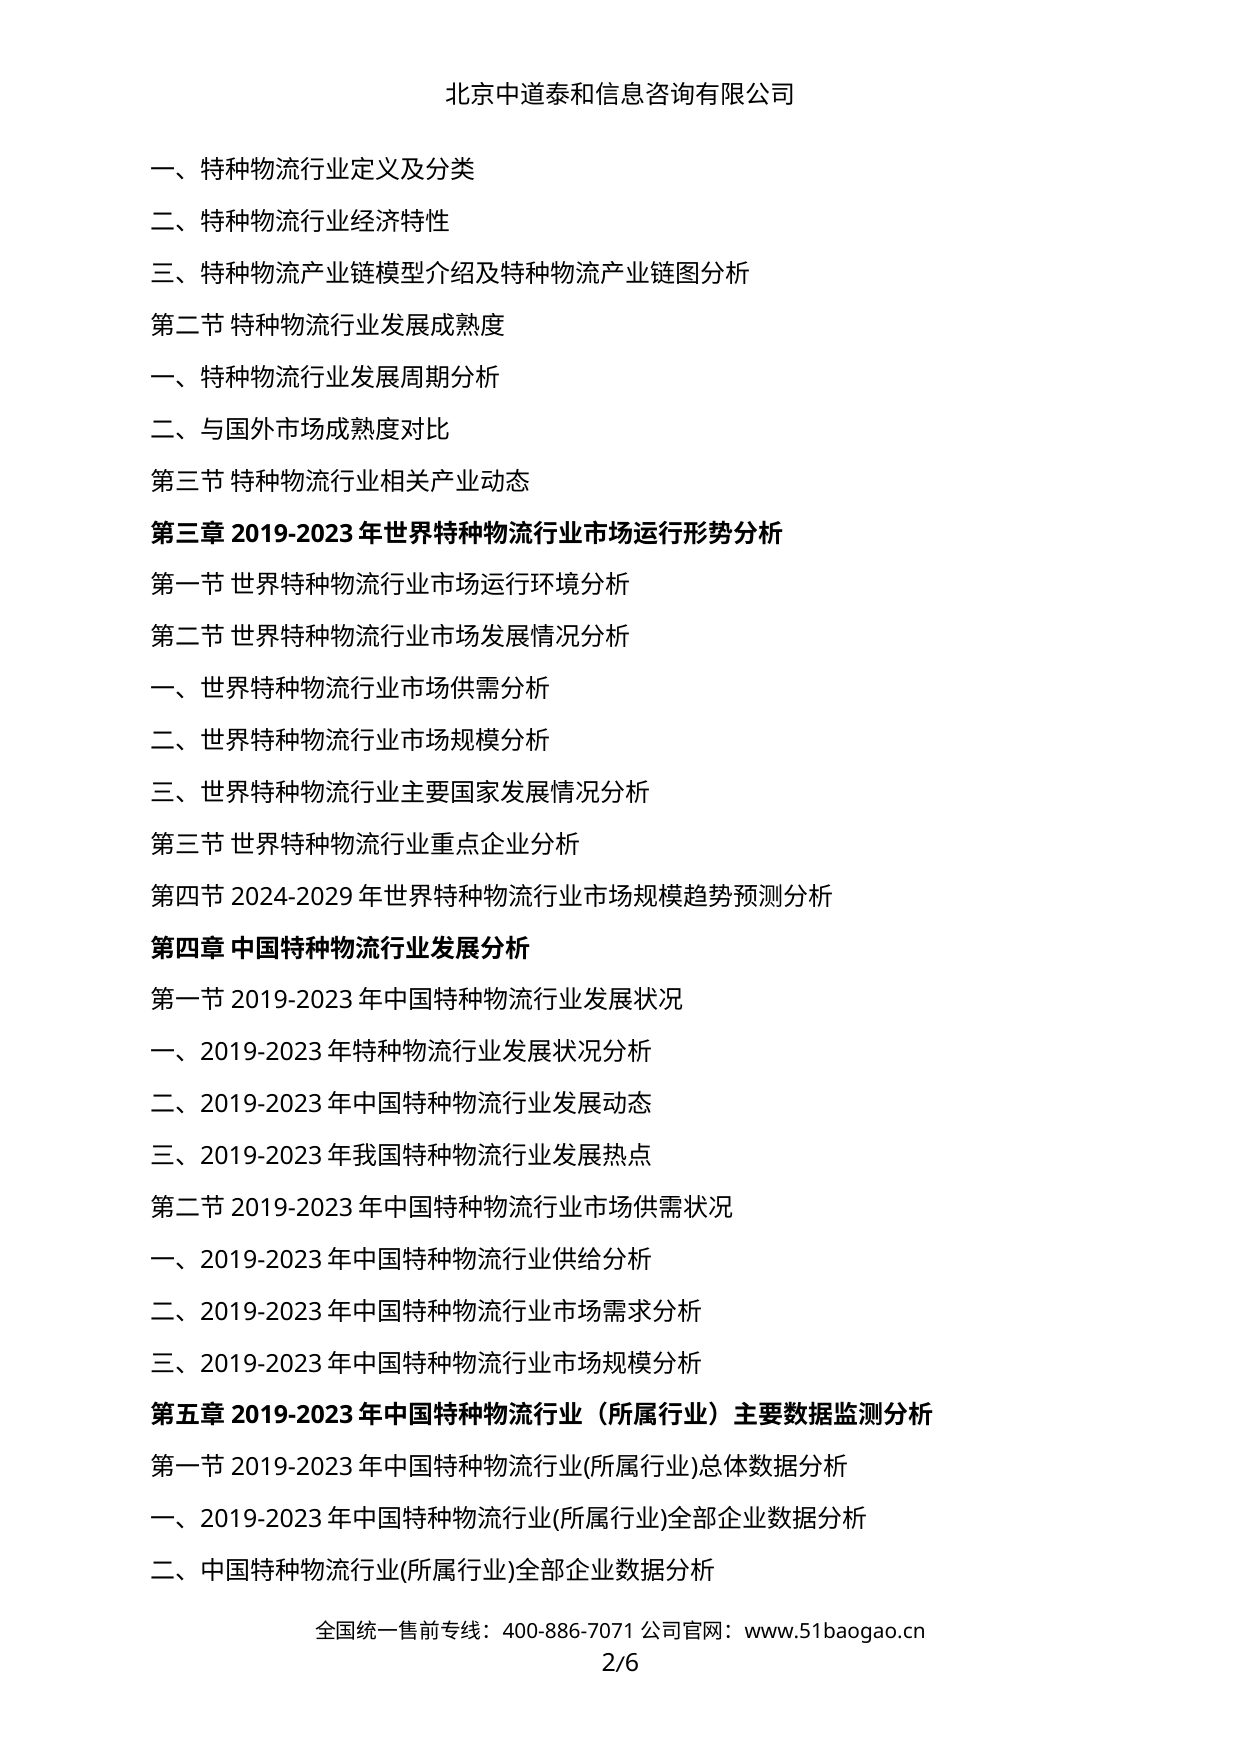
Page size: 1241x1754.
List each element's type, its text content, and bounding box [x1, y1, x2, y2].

text 三、世界特种物流行业主要国家发展情况分析 [150, 772, 1090, 809]
text 一、特种物流行业定义及分类 [150, 150, 1090, 186]
text 一、特种物流行业发展周期分析 [150, 357, 1090, 394]
text 二、世界特种物流行业市场规模分析 [150, 721, 1090, 757]
text 三、特种物流产业链模型介绍及特种物流产业链图分析 [150, 254, 1090, 290]
text 第一节 世界特种物流行业市场运行环境分析 [150, 565, 1090, 601]
text 第二节 特种物流行业发展成熟度 [150, 306, 1090, 342]
text 第二节 世界特种物流行业市场发展情况分析 [150, 617, 1090, 653]
text 第五章 2019-2023年中国特种物流行业（所属行业）主要数据监测分析 [150, 1395, 1090, 1431]
text 二、2019-2023年中国特种物流行业发展动态 [150, 1084, 1090, 1120]
text 二、特种物流行业经济特性 [150, 202, 1090, 238]
text 二、2019-2023年中国特种物流行业市场需求分析 [150, 1291, 1090, 1327]
text 第一节 2019-2023年中国特种物流行业(所属行业)总体数据分析 [150, 1447, 1090, 1483]
text 第三节 世界特种物流行业重点企业分析 [150, 824, 1090, 861]
text 一、世界特种物流行业市场供需分析 [150, 669, 1090, 705]
text 一、2019-2023年特种物流行业发展状况分析 [150, 1032, 1090, 1068]
text 第三节 特种物流行业相关产业动态 [150, 461, 1090, 497]
text 第四节 2024-2029年世界特种物流行业市场规模趋势预测分析 [150, 876, 1090, 912]
text 一、2019-2023年中国特种物流行业供给分析 [150, 1239, 1090, 1276]
text 一、2019-2023年中国特种物流行业(所属行业)全部企业数据分析 [150, 1499, 1090, 1535]
text 第四章 中国特种物流行业发展分析 [150, 928, 1090, 964]
text 第二节 2019-2023年中国特种物流行业市场供需状况 [150, 1187, 1090, 1224]
text 三、2019-2023年我国特种物流行业发展热点 [150, 1136, 1090, 1172]
text 二、中国特种物流行业(所属行业)全部企业数据分析 [150, 1551, 1090, 1587]
text 第一节 2019-2023年中国特种物流行业发展状况 [150, 980, 1090, 1016]
text 二、与国外市场成熟度对比 [150, 409, 1090, 446]
text 三、2019-2023年中国特种物流行业市场规模分析 [150, 1343, 1090, 1379]
text 第三章 2019-2023年世界特种物流行业市场运行形势分析 [150, 513, 1090, 549]
